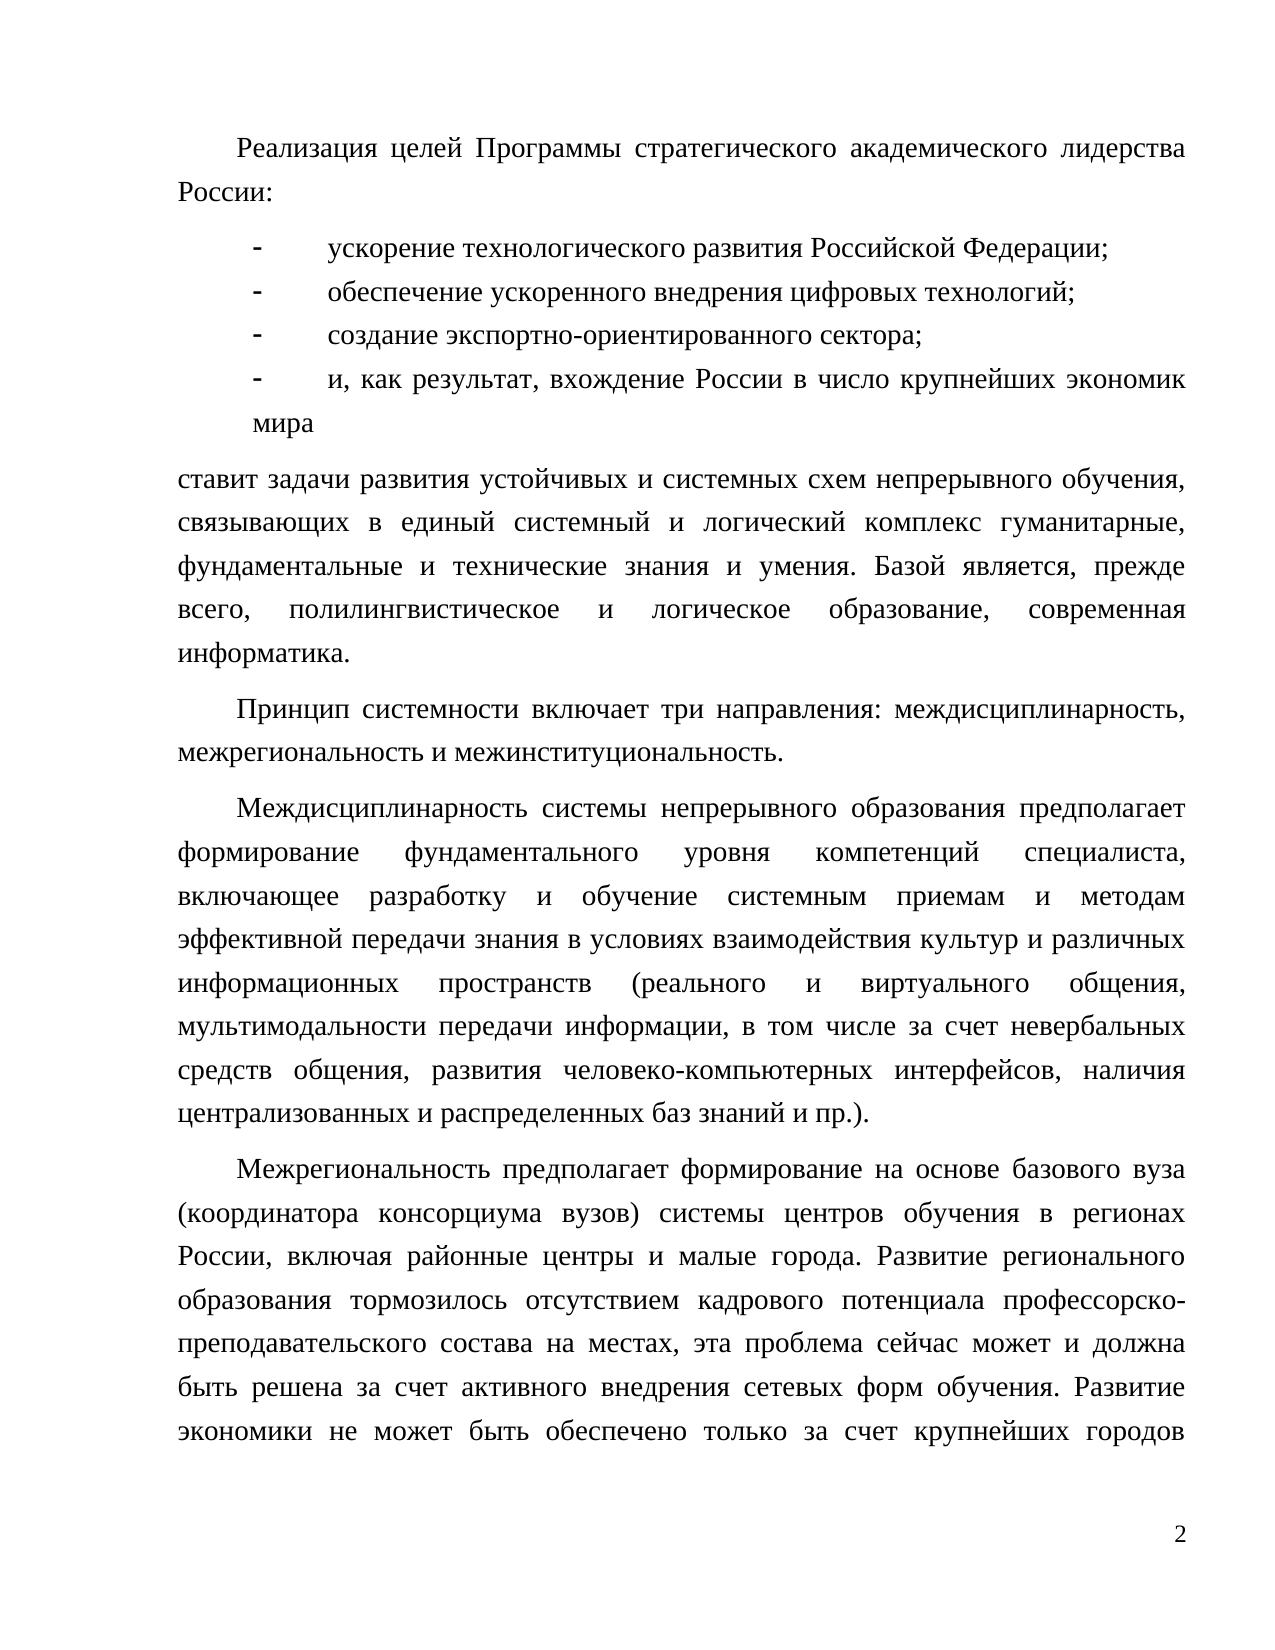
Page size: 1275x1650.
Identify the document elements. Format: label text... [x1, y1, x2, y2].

list и, как результат, вхождение России в число крупнейших экономик мира [252, 361, 1186, 438]
text ставит задачи развития устойчивых и системных схем непрерывного обучения, связывающих в единый системный и логический комплекс гуманитарные, фундаментальные и технические знания и умения. Базой является, прежде всего, полилингвистическое и логическое образование, современная информатика. [177, 461, 1186, 668]
text Междисциплинарность системы непрерывного образования предполагает формирование фундаментального уровня компетенций специалиста, включающее разработку и обучение системным приемам и методам эффективной передачи знания в условиях взаимодействия культур и различных информационных пространств (реального и виртуального общения, мультимодальности передачи информации, в том числе за счет невербальных средств общения, развития человеко-компьютерных интерфейсов, наличия централизованных и распределенных баз знаний и пр.). [177, 791, 1186, 1129]
list создание экспортно-ориентированного сектора; [252, 317, 1186, 351]
list ускорение технологического развития Российской Федерации; [252, 230, 1186, 264]
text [177, 1151, 1186, 1446]
text Принцип системности включает три направления: междисциплинарность, межрегиональность и межинституциональность. [177, 691, 1186, 768]
list обеспечение ускоренного внедрения цифровых технологий; [252, 274, 1186, 307]
text Реализация целей Программы стратегического академического лидерства России: [177, 131, 1186, 208]
